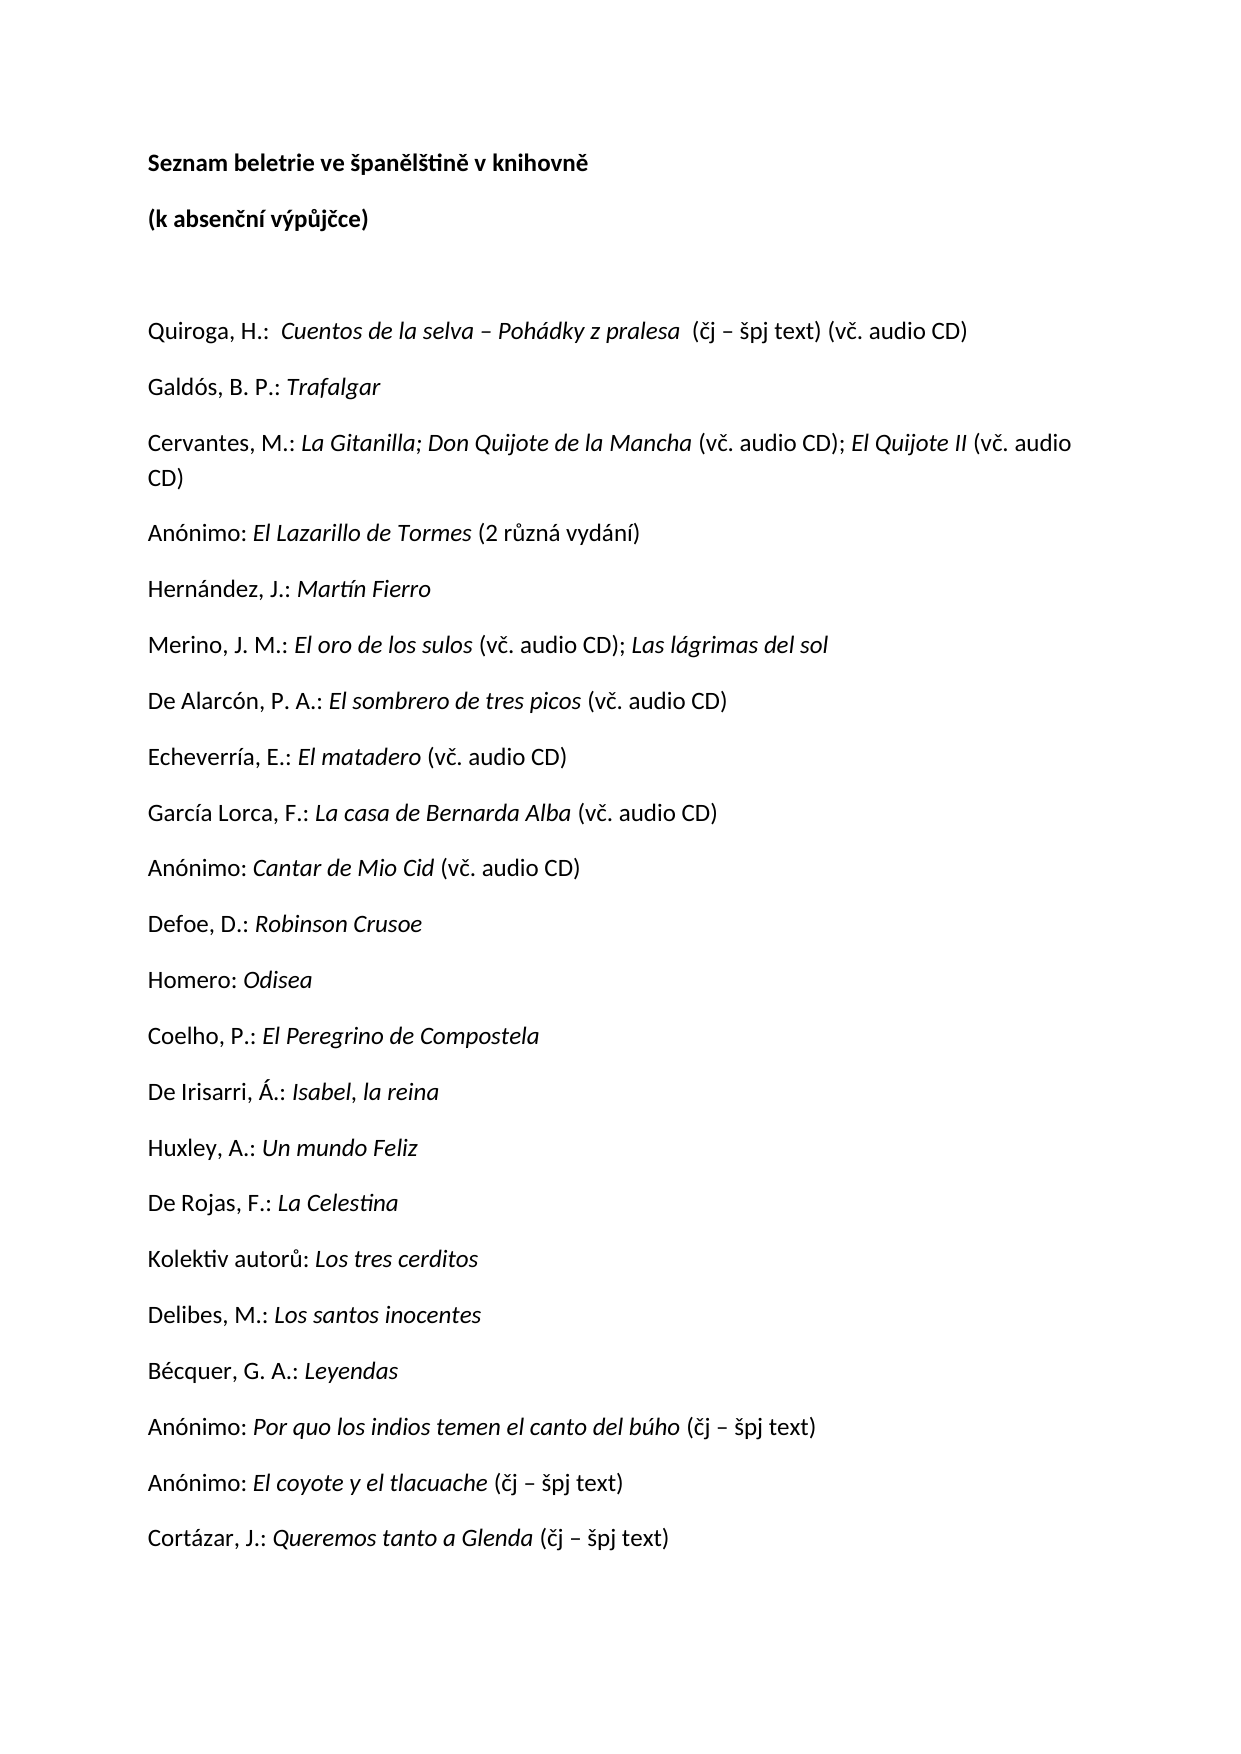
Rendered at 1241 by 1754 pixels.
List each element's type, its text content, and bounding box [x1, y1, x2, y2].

text Coelho, P.: El Peregrino de Compostela [148, 1020, 1093, 1051]
text García Lorca, F.: La casa de Bernarda Alba (vč. audio CD) [148, 797, 1093, 827]
text Quiroga, H.: Cuentos de la selva – Pohádky z pralesa (čj – špj text) (vč. audio CD) [148, 315, 1093, 346]
text Huxley, A.: Un mundo Feliz [148, 1132, 1093, 1162]
text Defoe, D.: Robinson Crusoe [148, 908, 1093, 939]
text Hernández, J.: Martín Fierro [148, 573, 1093, 604]
text Anónimo: El Lazarillo de Tormes (2 různá vydání) [148, 518, 1093, 548]
text De Alarcón, P. A.: El sombrero de tres picos (vč. audio CD) [148, 685, 1093, 716]
text Anónimo: Por quo los indios temen el canto del búho (čj – špj text) [148, 1411, 1093, 1441]
text De Rojas, F.: La Celestina [148, 1188, 1093, 1218]
text Anónimo: Cantar de Mio Cid (vč. audio CD) [148, 853, 1093, 883]
text Cortázar, J.: Queremos tanto a Glenda (čj – špj text) [148, 1523, 1093, 1553]
text Anónimo: El coyote y el tlacuache (čj – špj text) [148, 1467, 1093, 1497]
text Echeverría, E.: El matadero (vč. audio CD) [148, 741, 1093, 771]
text Delibes, M.: Los santos inocentes [148, 1299, 1093, 1330]
text (k absenční výpůjčce) [148, 203, 1093, 234]
text Merino, J. M.: El oro de los sulos (vč. audio CD); Las lágrimas del sol [148, 629, 1093, 660]
text Seznam beletrie ve španělštině v knihovně [148, 148, 1093, 178]
text Cervantes, M.: La Gitanilla; Don Quijote de la Mancha (vč. audio CD); El Quijote II (vč. audio CD) [148, 427, 1093, 492]
text Bécquer, G. A.: Leyendas [148, 1355, 1093, 1386]
text De Irisarri, Á.: Isabel, la reina [148, 1076, 1093, 1106]
text Homero: Odisea [148, 964, 1093, 995]
text Galdós, B. P.: Trafalgar [148, 371, 1093, 401]
text Kolektiv autorů: Los tres cerditos [148, 1243, 1093, 1274]
